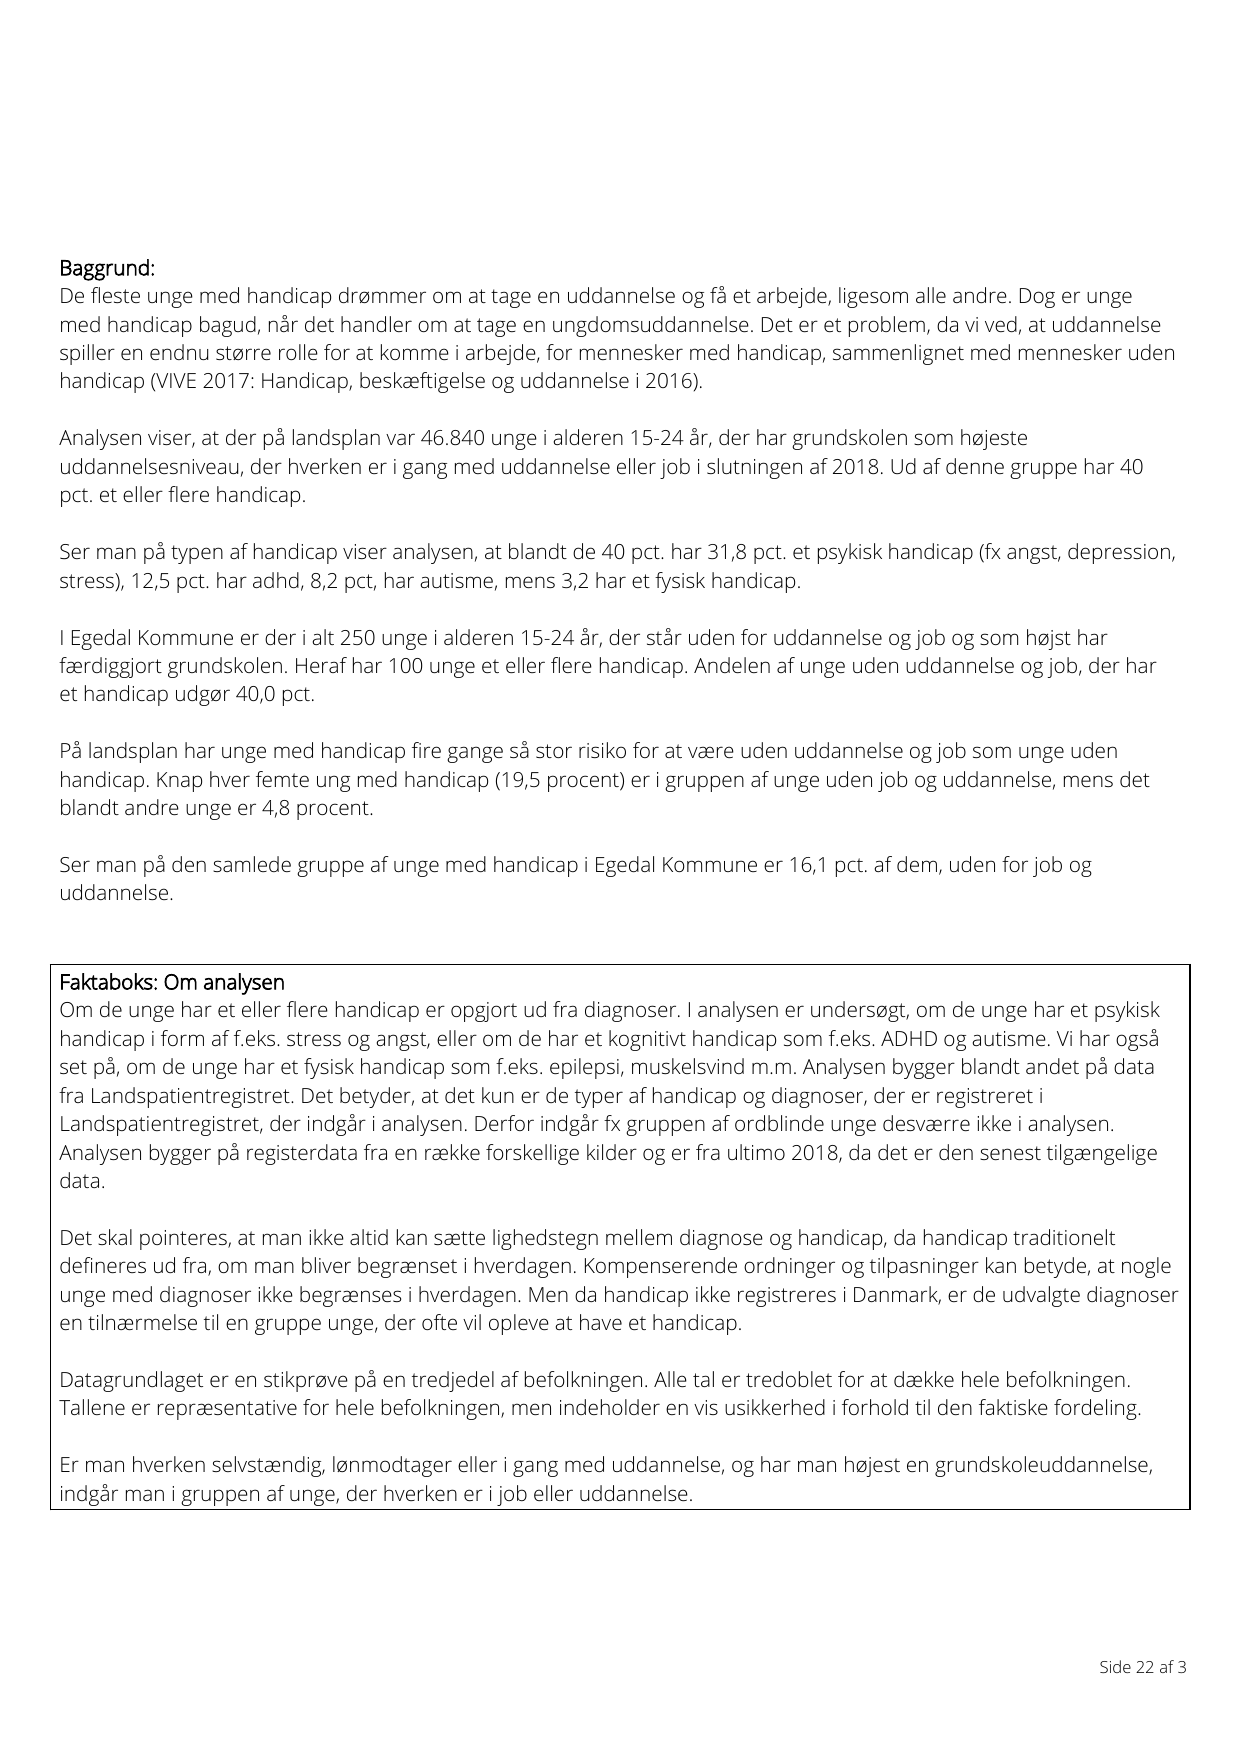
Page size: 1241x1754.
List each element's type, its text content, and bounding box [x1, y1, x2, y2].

text Ser man på typen af handicap viser analysen, at blandt de 40 pct. har 31,8 pct. et psykisk handicap (fx angst, depression, stress), 12,5 pct. har adhd, 8,2 pct, har autisme, mens 3,2 har et fysisk handicap. [59, 537, 1181, 594]
text I Egedal Kommune er der i alt 250 unge i alderen 15-24 år, der står uden for uddannelse og job og som højst har færdiggjort grundskolen. Heraf har 100 unge et eller flere handicap. Andelen af unge uden uddannelse og job, der har et handicap udgør 40,0 pct. [59, 623, 1181, 708]
text Det skal pointeres, at man ikke altid kan sætte lighedstegn mellem diagnose og handicap, da handicap traditionelt defineres ud fra, om man bliver begrænset i hverdagen. Kompenserende ordninger og tilpasninger kan betyde, at nogle unge med diagnoser ikke begrænses i hverdagen. Men da handicap ikke registreres i Danmark, er de udvalgte diagnoser en tilnærmelse til en gruppe unge, der ofte vil opleve at have et handicap. [59, 1223, 1181, 1337]
text På landsplan har unge med handicap fire gange så stor risiko for at være uden uddannelse og job som unge uden handicap. Knap hver femte ung med handicap (19,5 procent) er i gruppen af unge uden job og uddannelse, mens det blandt andre unge er 4,8 procent. [59, 736, 1181, 822]
text De fleste unge med handicap drømmer om at tage en uddannelse og få et arbejde, ligesom alle andre. Dog er unge med handicap bagud, når det handler om at tage en ungdomsuddannelse. Det er et problem, da vi ved, at uddannelse spiller en endnu større rolle for at komme i arbejde, for mennesker med handicap, sammenlignet med mennesker uden handicap (VIVE 2017: Handicap, beskæftigelse og uddannelse i 2016). [59, 281, 1181, 395]
text Faktaboks: Om analysen [51, 965, 1189, 995]
text Ser man på den samlede gruppe af unge med handicap i Egedal Kommune er 16,1 pct. af dem, uden for job og uddannelse. [59, 850, 1181, 907]
text Baggrund: [59, 224, 1181, 281]
text Datagrundlaget er en stikprøve på en tredjedel af befolkningen. Alle tal er tredoblet for at dække hele befolkningen. Tallene er repræsentative for hele befolkningen, men indeholder en vis usikkerhed i forhold til den faktiske fordeling. [59, 1365, 1181, 1422]
text Er man hverken selvstændig, lønmodtager eller i gang med uddannelse, og har man højest en grundskoleuddannelse, indgår man i gruppen af unge, der hverken er i job eller uddannelse. [51, 1447, 1189, 1509]
text Analysen viser, at der på landsplan var 46.840 unge i alderen 15-24 år, der har grundskolen som højeste uddannelsesniveau, der hverken er i gang med uddannelse eller job i slutningen af 2018. Ud af denne gruppe har 40 pct. et eller flere handicap. [59, 423, 1181, 509]
text Om de unge har et eller flere handicap er opgjort ud fra diagnoser. I analysen er undersøgt, om de unge har et psykisk handicap i form af f.eks. stress og angst, eller om de har et kognitivt handicap som f.eks. ADHD og autisme. Vi har også set på, om de unge har et fysisk handicap som f.eks. epilepsi, muskelsvind m.m. Analysen bygger blandt andet på data fra Landspatientregistret. Det betyder, at det kun er de typer af handicap og diagnoser, der er registreret i Landspatientregistret, der indgår i analysen. Derfor indgår fx gruppen af ordblinde unge desværre ikke i analysen. Analysen bygger på registerdata fra en række forskellige kilder og er fra ultimo 2018, da det er den senest tilgængelige data. [59, 995, 1181, 1194]
